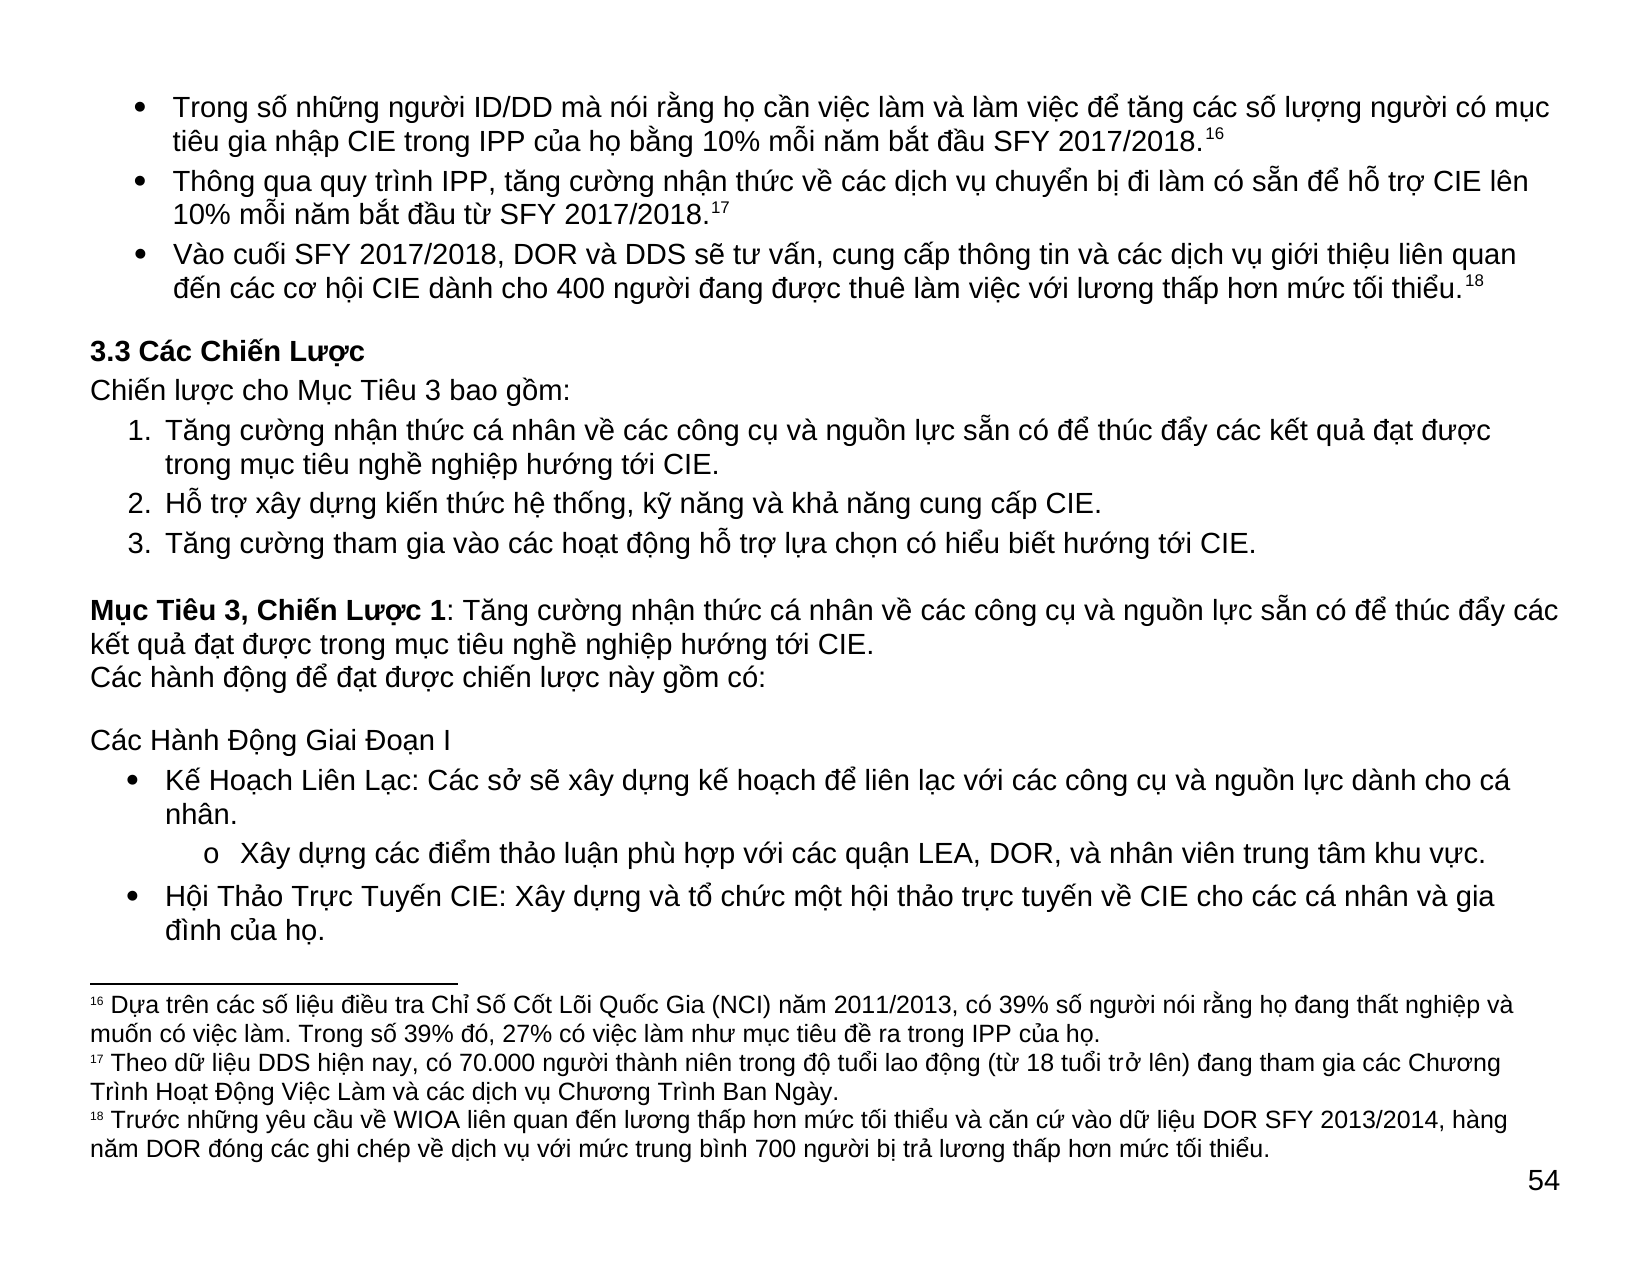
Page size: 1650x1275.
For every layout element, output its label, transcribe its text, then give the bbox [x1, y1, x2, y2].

list Hỗ trợ xây dựng kiến thức hệ thống, kỹ năng và khả năng cung cấp CIE. [127, 486, 1560, 520]
list Thông qua quy trình IPP, tăng cường nhận thức về các dịch vụ chuyển bị đi làm có sẵn để hỗ trợ CIE lên 10% mỗi năm bắt đầu từ SFY 2017/2018. [135, 163, 1560, 231]
list Kế Hoạch Liên Lạc: Các sở sẽ xây dựng kế hoạch để liên lạc với các công cụ và nguồn lực dành cho cá nhân. [127, 763, 1560, 830]
list Tăng cường tham gia vào các hoạt động hỗ trợ lựa chọn có hiểu biết hướng tới CIE. [127, 526, 1560, 560]
list Xây dựng các điểm thảo luận phù hợp với các quận LEA, DOR, và nhân viên trung tâm khu vực. [202, 836, 1560, 873]
text Các Hành Động Giai Đoạn I [90, 723, 1560, 757]
text Mục Tiêu 3, Chiến Lược 1: Tăng cường nhận thức cá nhân về các công cụ và nguồn lực sẵn có để thúc đẩy các kết quả đạt được trong mục tiêu nghề nghiệp hướng tới CIE. [90, 593, 1560, 660]
list Hội Thảo Trực Tuyến CIE: Xây dựng và tổ chức một hội thảo trực tuyến về CIE cho các cá nhân và gia đình của họ. [127, 879, 1560, 946]
subtitle 3.3 Các Chiến Lược [90, 333, 1560, 367]
text Các hành động để đạt được chiến lược này gồm có: [90, 660, 1560, 694]
list Trong số những người ID/DD mà nói rằng họ cần việc làm và làm việc để tăng các số lượng người có mục tiêu gia nhập CIE trong IPP của họ bằng 10% mỗi năm bắt đầu SFY 2017/2018. [135, 90, 1560, 157]
list Vào cuối SFY 2017/2018, DOR và DDS sẽ tư vấn, cung cấp thông tin và các dịch vụ giới thiệu liên quan đến các cơ hội CIE dành cho 400 người đang được thuê làm việc với lương thấp hơn mức tối thiểu. [135, 237, 1560, 304]
list Tăng cường nhận thức cá nhân về các công cụ và nguồn lực sẵn có để thúc đẩy các kết quả đạt được trong mục tiêu nghề nghiệp hướng tới CIE. [127, 413, 1560, 480]
text Chiến lược cho Mục Tiêu 3 bao gồm: [90, 373, 1560, 407]
